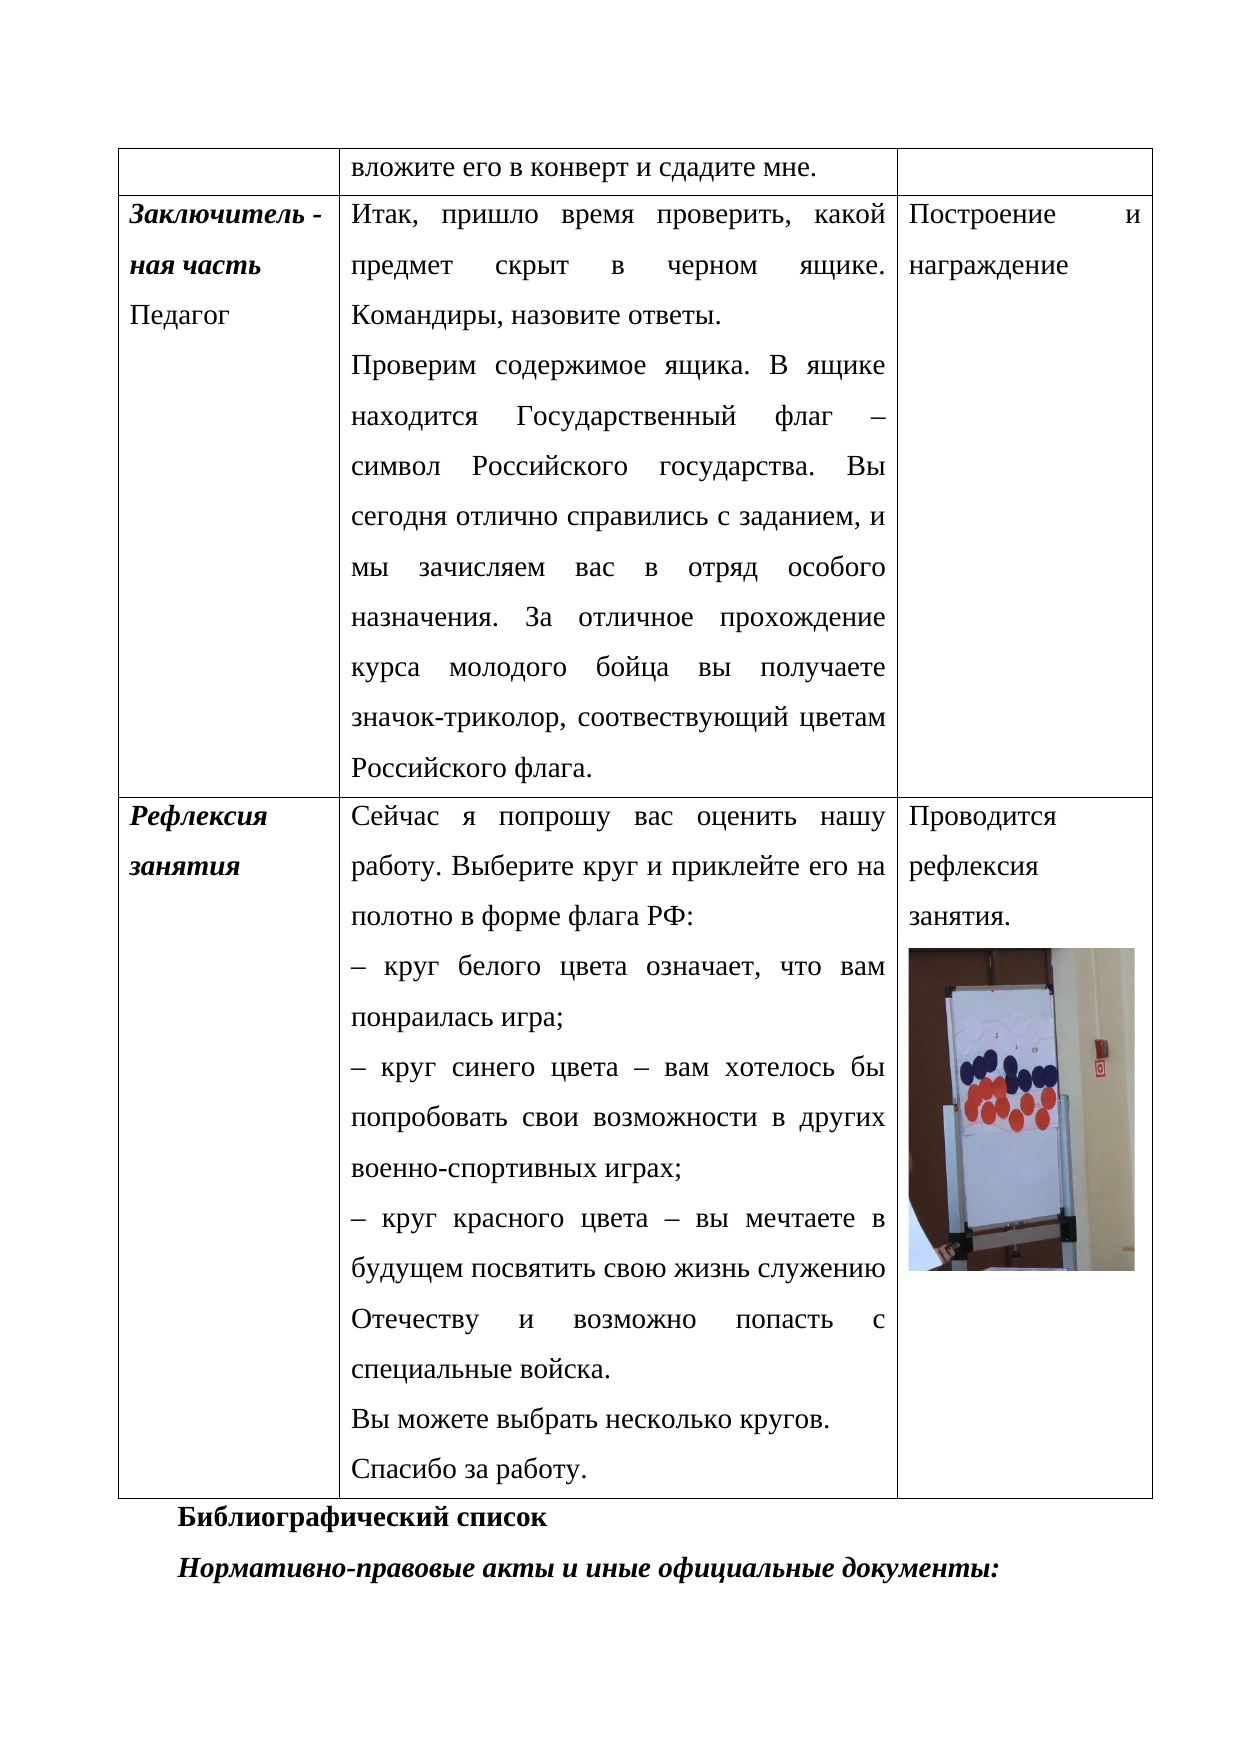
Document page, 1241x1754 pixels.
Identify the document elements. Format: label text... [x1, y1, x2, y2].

picture [908, 948, 1135, 1271]
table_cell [340, 149, 897, 195]
table_cell Проводится рефлексия занятия. [898, 798, 1152, 1498]
table_cell Сейчас я попрошу вас оценить нашу работу. Выберите круг и приклейте его на полотно в форме флага РФ: – круг белого цвета означает, что вам понраилась игра; – круг синего цвета – вам хотелось бы попробовать свои возможности в других военно-спортивных играх; – круг красного цвета – вы мечтаете в будущем посвятить свою жизнь служению Отечеству и возможно попасть с специальные войска. Вы можете выбрать несколько кругов. Спасибо за работу. [340, 798, 897, 1498]
text Библиографический список [118, 1499, 1122, 1533]
text Нормативно-правовые акты и иные официальные документы: [118, 1550, 1122, 1583]
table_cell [898, 149, 1152, 195]
table_cell Рефлексия занятия [119, 798, 339, 1498]
table_cell Построение и награждение [898, 196, 1152, 797]
table_cell Заключитель -ная часть Педагог [119, 196, 339, 797]
table_cell Итак, пришло время проверить, какой предмет скрыт в черном ящике. Командиры, назовите ответы. Проверим содержимое ящика. В ящике находится Государственный флаг – символ Российского государства. Вы сегодня отлично справились с заданием, и мы зачисляем вас в отряд особого назначения. За отличное прохождение курса молодого бойца вы получаете значок-триколор, соотвествующий цветам Российского флага. [340, 196, 897, 797]
